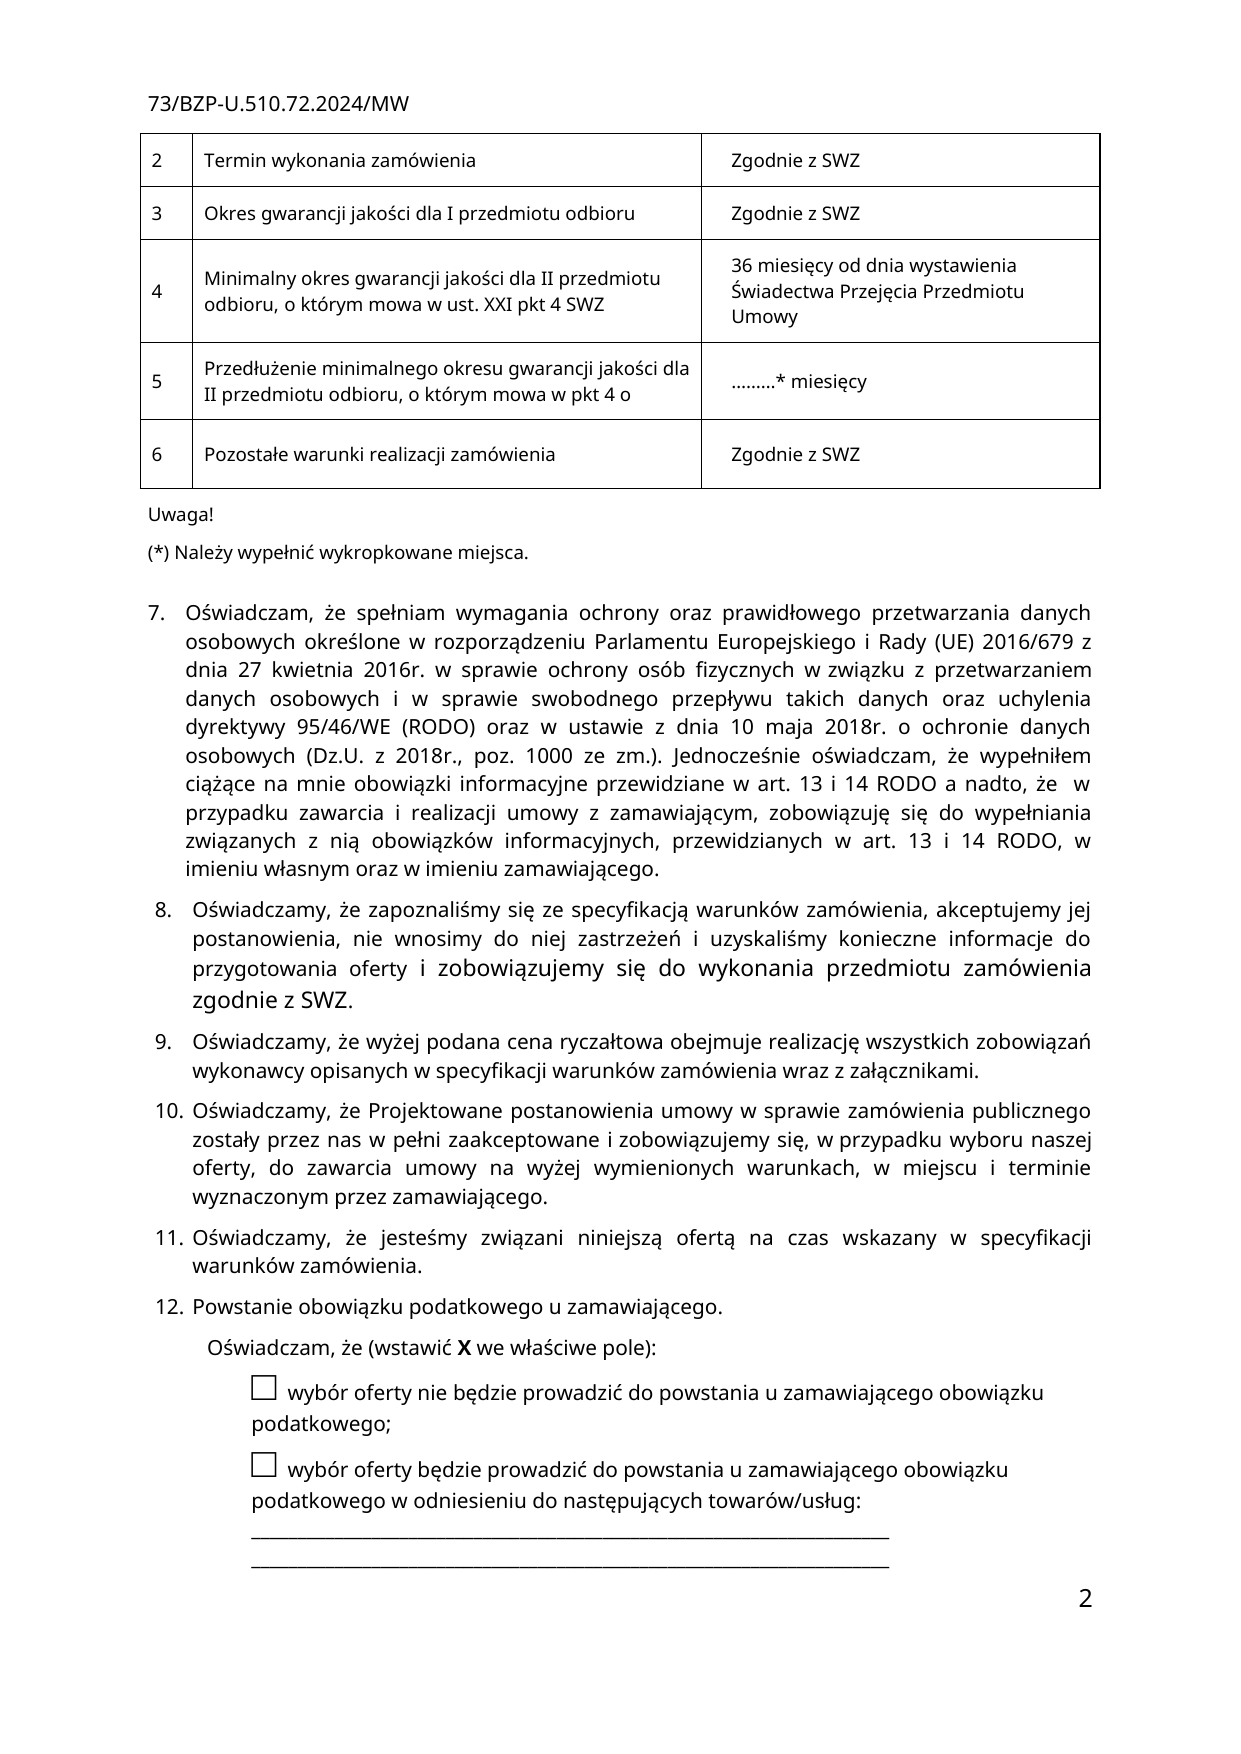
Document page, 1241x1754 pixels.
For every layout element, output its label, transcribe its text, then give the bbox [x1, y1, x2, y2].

table_cell Zgodnie z SWZ [702, 420, 1099, 488]
table_cell Zgodnie z SWZ [702, 134, 1099, 186]
list Oświadczamy, że wyżej podana cena ryczałtowa obejmuje realizację wszystkich zobowiązań wykonawcy opisanych w specyfikacji warunków zamówienia wraz z załącznikami. [154, 1027, 1092, 1084]
list Oświadczamy, że zapoznaliśmy się ze specyfikacją warunków zamówienia, akceptujemy jej postanowienia, nie wnosimy do niej zastrzeżeń i uzyskaliśmy konieczne informacje do przygotowania oferty i zobowiązujemy się do wykonania przedmiotu zamówienia zgodnie z SWZ. [154, 895, 1092, 1015]
text Uwaga! [148, 501, 1092, 527]
list Powstanie obowiązku podatkowego u zamawiającego. [155, 1292, 1092, 1321]
table_cell 3 [141, 187, 192, 239]
list Oświadczam, że spełniam wymagania ochrony oraz prawidłowego przetwarzania danych osobowych określone w rozporządzeniu Parlamentu Europejskiego i Rady (UE) 2016/679 z dnia 27 kwietnia 2016r. w sprawie ochrony osób fizycznych w związku z przetwarzaniem danych osobowych i w sprawie swobodnego przepływu takich danych oraz uchylenia dyrektywy 95/46/WE (RODO) oraz w ustawie z dnia 10 maja 2018r. o ochronie danych osobowych (Dz.U. z 2018r., poz. 1000 ze zm.). Jednocześnie oświadczam, że wypełniłem ciążące na mnie obowiązki informacyjne przewidziane w art. 13 i 14 RODO a nadto, że w przypadku zawarcia i realizacji umowy z zamawiającym, zobowiązuję się do wypełniania związanych z nią obowiązków informacyjnych, przewidzianych w art. 13 i 14 RODO, w imieniu własnym oraz w imieniu zamawiającego. [148, 598, 1092, 883]
list Oświadczamy, że jesteśmy związani niniejszą ofertą na czas wskazany w specyfikacji warunków zamówienia. [154, 1223, 1092, 1280]
text (*) Należy wypełnić wykropkowane miejsca. [148, 539, 1092, 565]
text Oświadczam, że (wstawić X we właściwe pole): [207, 1333, 1092, 1362]
table_cell 36 miesięcy od dnia wystawienia Świadectwa Przejęcia Przedmiotu Umowy [702, 240, 1099, 342]
list Oświadczamy, że Projektowane postanowienia umowy w sprawie zamówienia publicznego zostały przez nas w pełni zaakceptowane i zobowiązujemy się, w przypadku wyboru naszej oferty, do zawarcia umowy na wyżej wymienionych warunkach, w miejscu i terminie wyznaczonym przez zamawiającego. [154, 1097, 1092, 1210]
table_cell Przedłużenie minimalnego okresu gwarancji jakości dla II przedmiotu odbioru, o którym mowa w pkt 4 o [193, 343, 701, 419]
table_cell 6 [141, 420, 192, 488]
table_cell Termin wykonania zamówienia [193, 134, 701, 186]
table_cell Pozostałe warunki realizacji zamówienia [193, 420, 701, 488]
text □ wybór oferty będzie prowadzić do powstania u zamawiającego obowiązku podatkowego w odniesieniu do następujących towarów/usług: _____________________________________________________________________ _____________________________________________________________________ [251, 1438, 1092, 1571]
table_cell Minimalny okres gwarancji jakości dla II przedmiotu odbioru, o którym mowa w ust. XXI pkt 4 SWZ [193, 240, 701, 342]
table_cell 2 [141, 134, 192, 186]
text □ wybór oferty nie będzie prowadzić do powstania u zamawiającego obowiązku podatkowego; [251, 1362, 1092, 1438]
table_cell 4 [141, 240, 192, 342]
table_cell 5 [141, 343, 192, 419]
table_cell ………* miesięcy [702, 343, 1099, 419]
table_cell Okres gwarancji jakości dla I przedmiotu odbioru [193, 187, 701, 239]
table_cell Zgodnie z SWZ [702, 187, 1099, 239]
